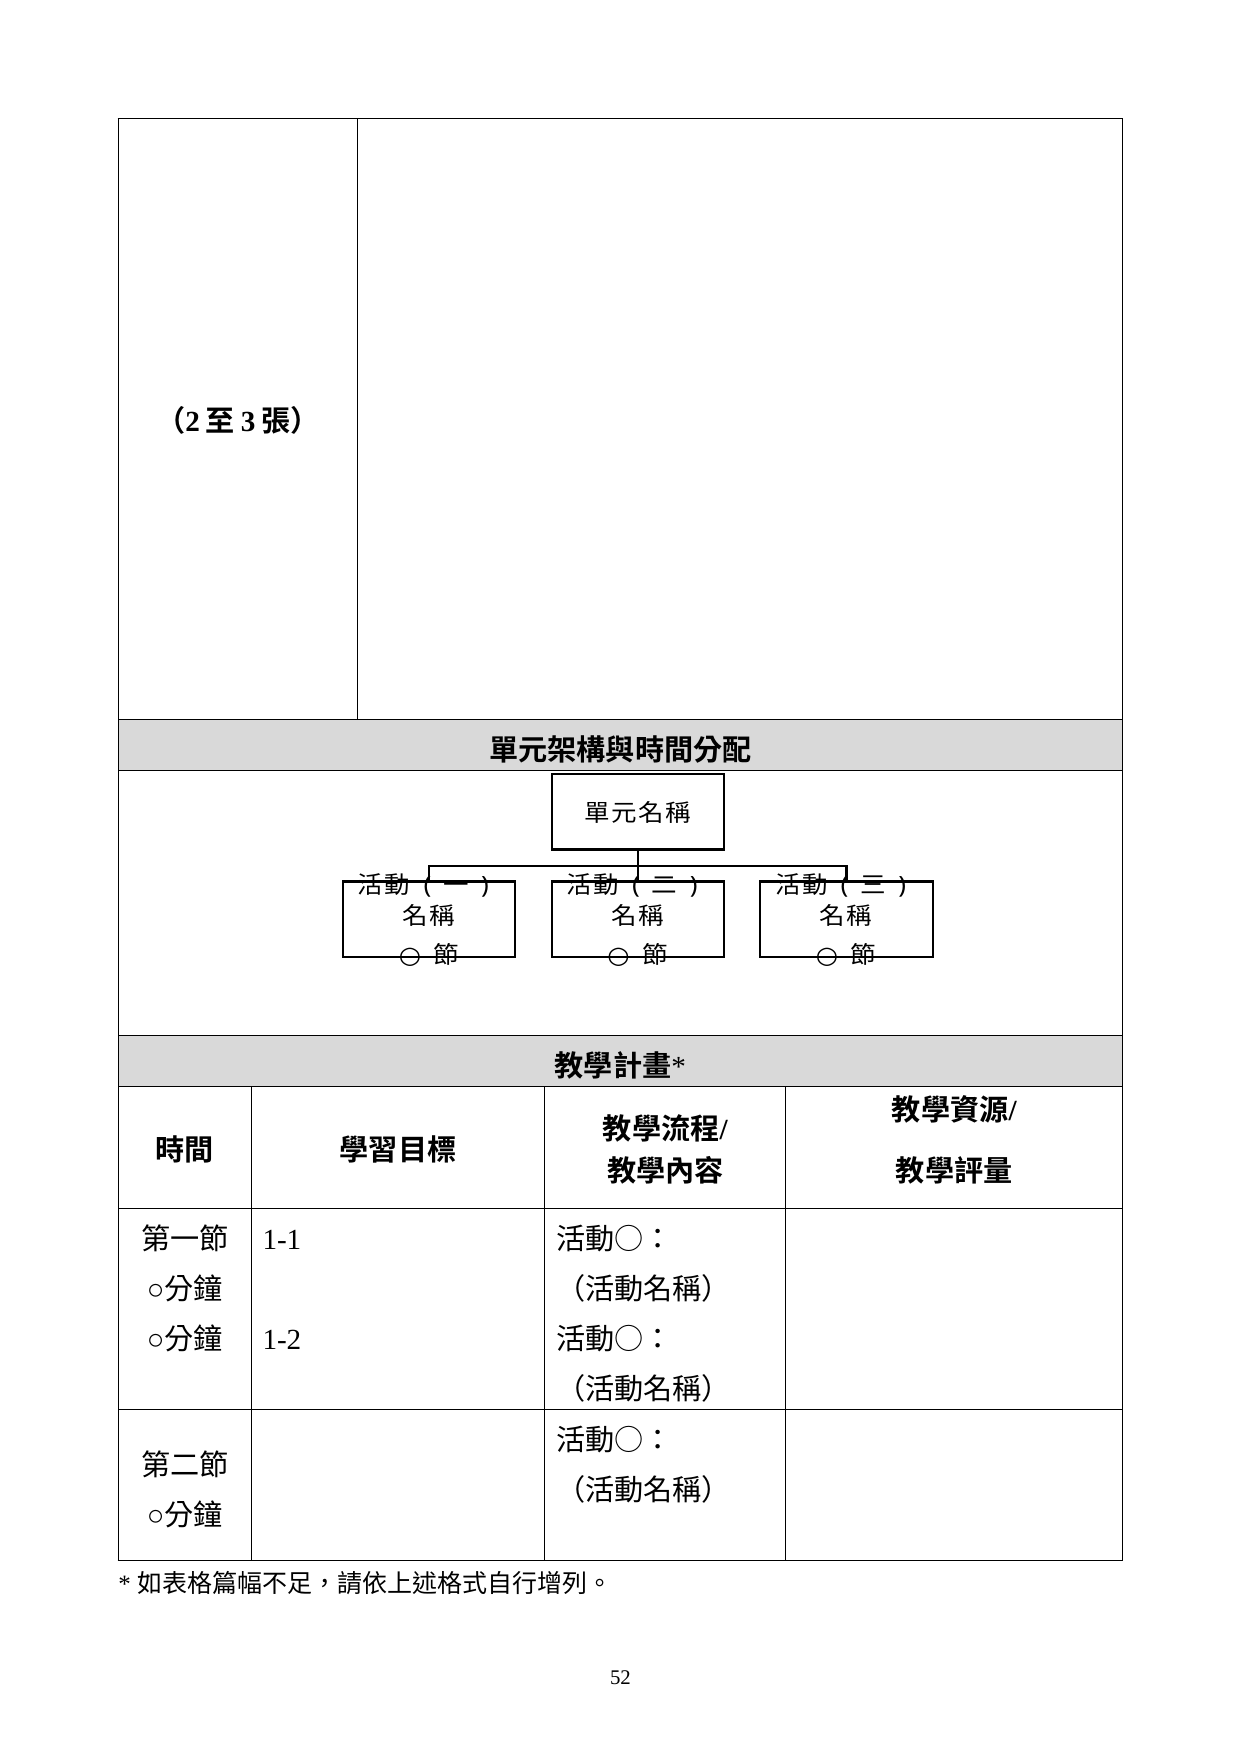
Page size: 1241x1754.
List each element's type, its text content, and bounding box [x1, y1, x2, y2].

table_cell 活動○： （活動名稱） [545, 1410, 785, 1560]
table_cell [119, 771, 1122, 1035]
text * 如表格篇幅不足，請依上述格式自行增列。 [118, 1561, 1122, 1601]
table_cell [358, 119, 1122, 719]
table_cell [786, 1410, 1122, 1560]
table_cell 教學流程/ 教學內容 [545, 1087, 785, 1208]
table_cell 1-1 1-2 [252, 1209, 544, 1409]
table_cell 第一節 ○分鐘 ○分鐘 [119, 1209, 251, 1409]
table_cell [786, 1209, 1122, 1409]
table_cell [252, 1410, 544, 1560]
table_cell 教學資源/ 教學評量 [786, 1087, 1122, 1208]
table_cell 活動○： （活動名稱） 活動○： （活動名稱） [545, 1209, 785, 1409]
table_cell 第二節 ○分鐘 [119, 1410, 251, 1560]
table_cell 預計施作場域照片 （2至3張） [119, 119, 357, 719]
table_cell 教學計畫* [119, 1036, 1122, 1086]
table_cell 學習目標 [252, 1087, 544, 1208]
table_cell 時間 [119, 1087, 251, 1208]
table_cell 單元架構與時間分配 [119, 720, 1122, 770]
